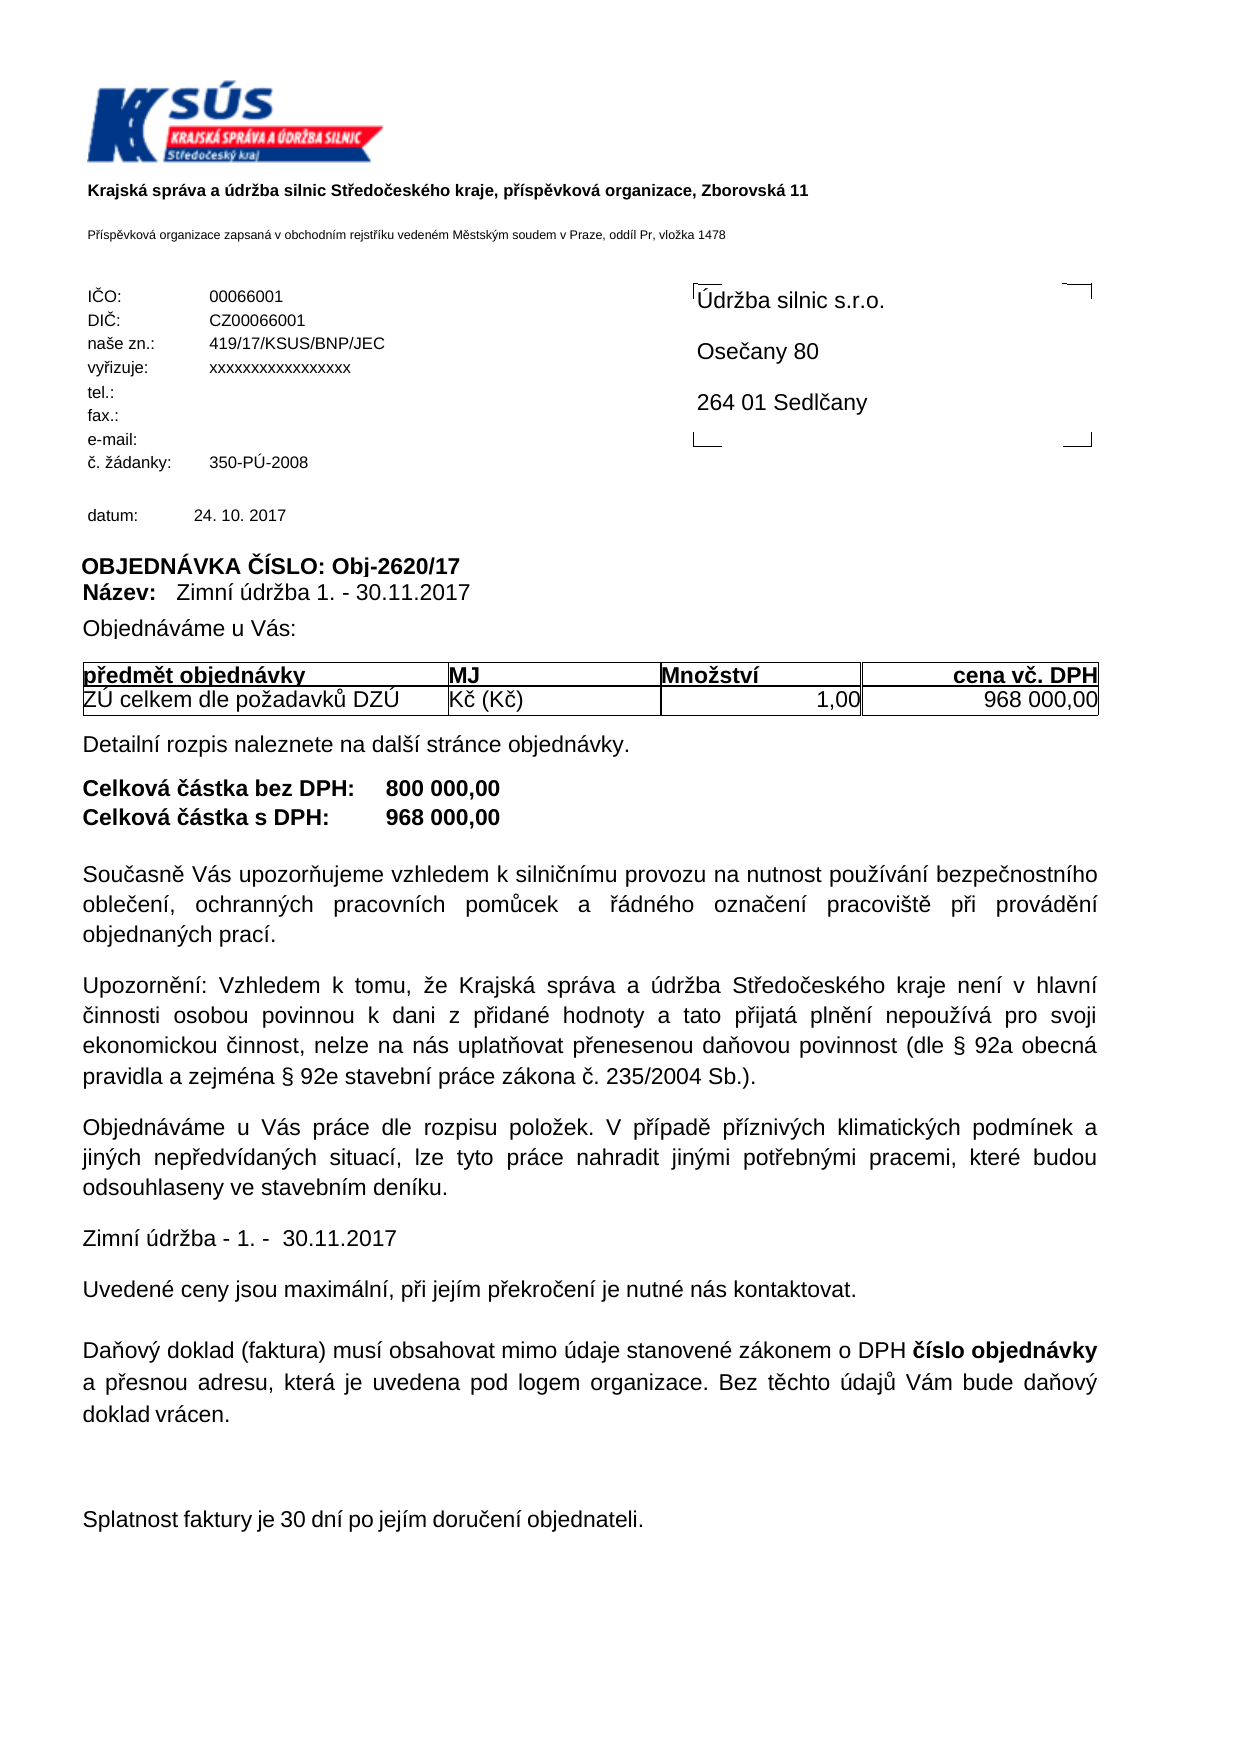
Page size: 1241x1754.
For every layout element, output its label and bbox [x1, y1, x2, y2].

picture [87, 62, 383, 180]
